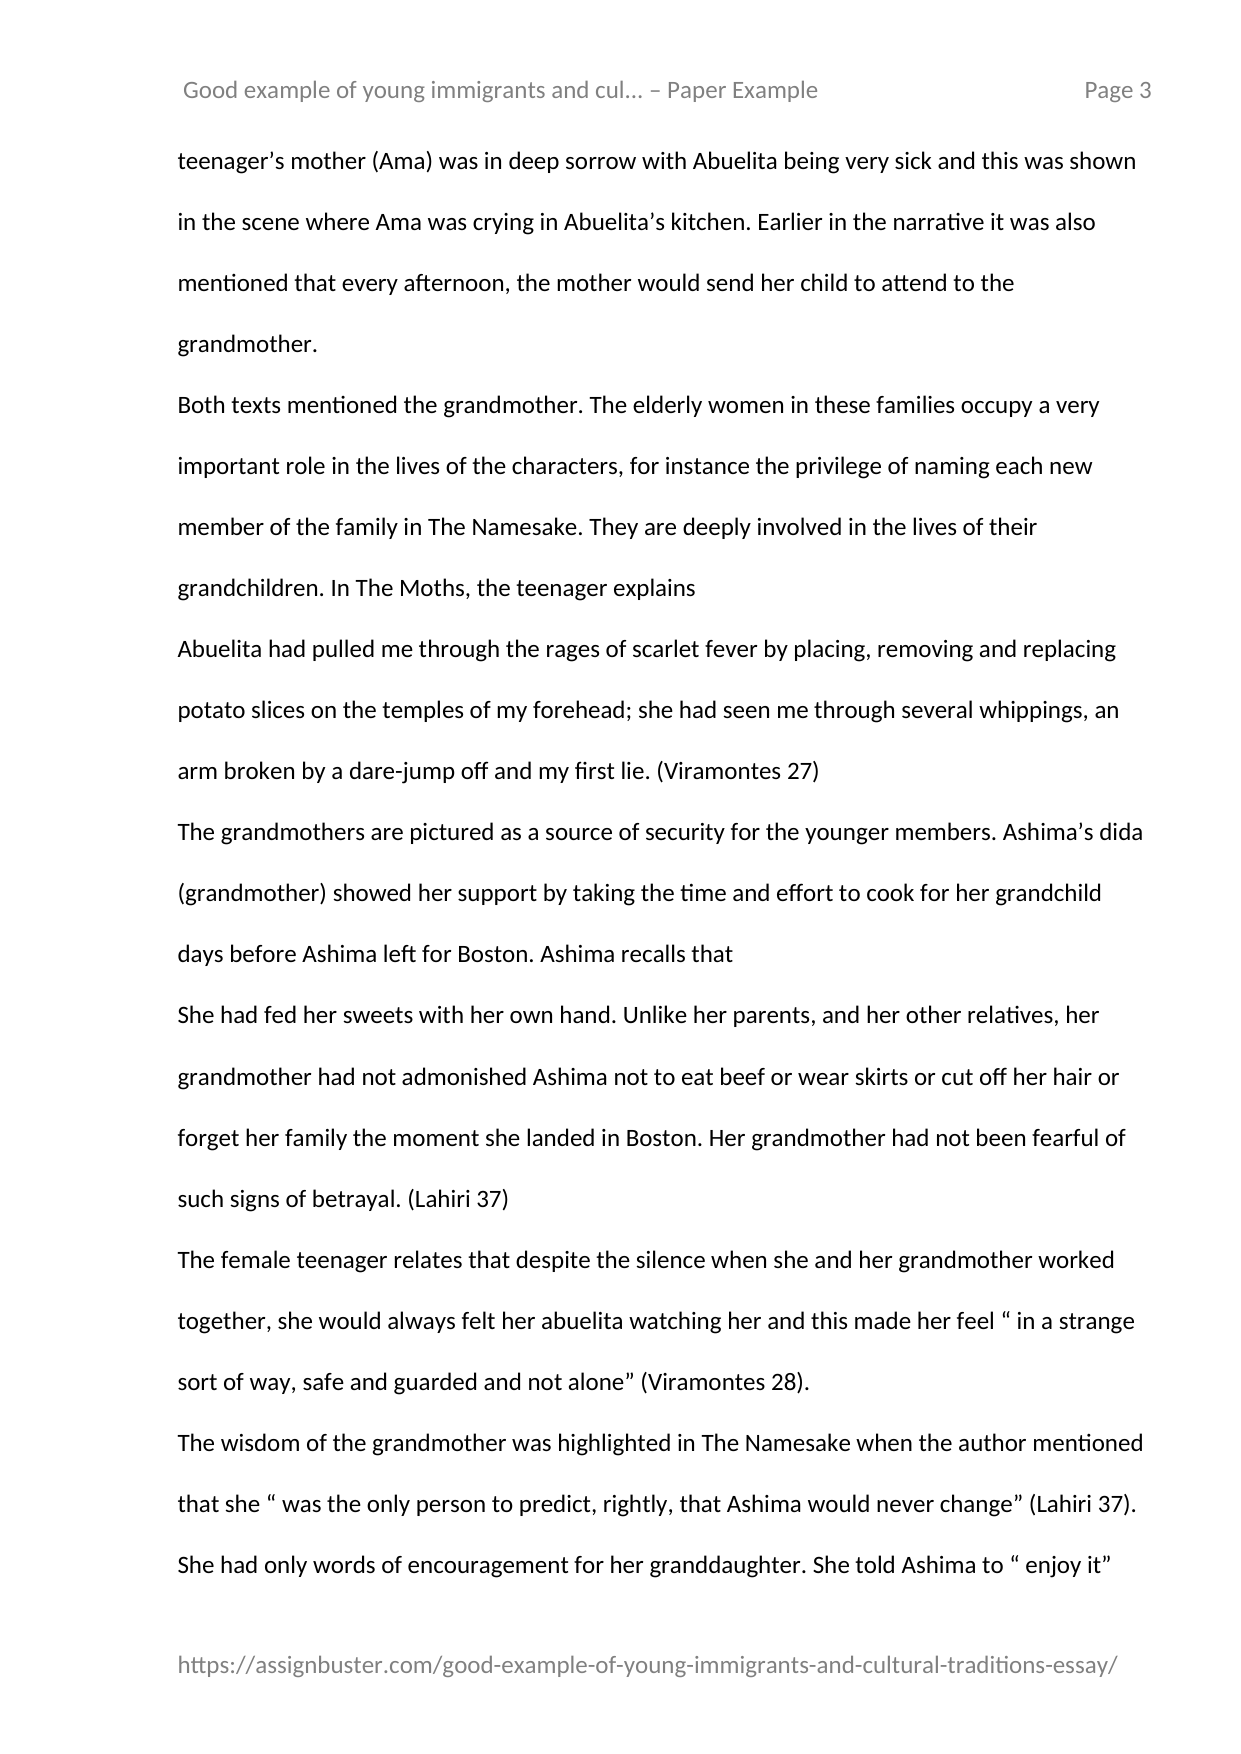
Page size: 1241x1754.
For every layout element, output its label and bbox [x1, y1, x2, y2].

text [177, 145, 1152, 1579]
